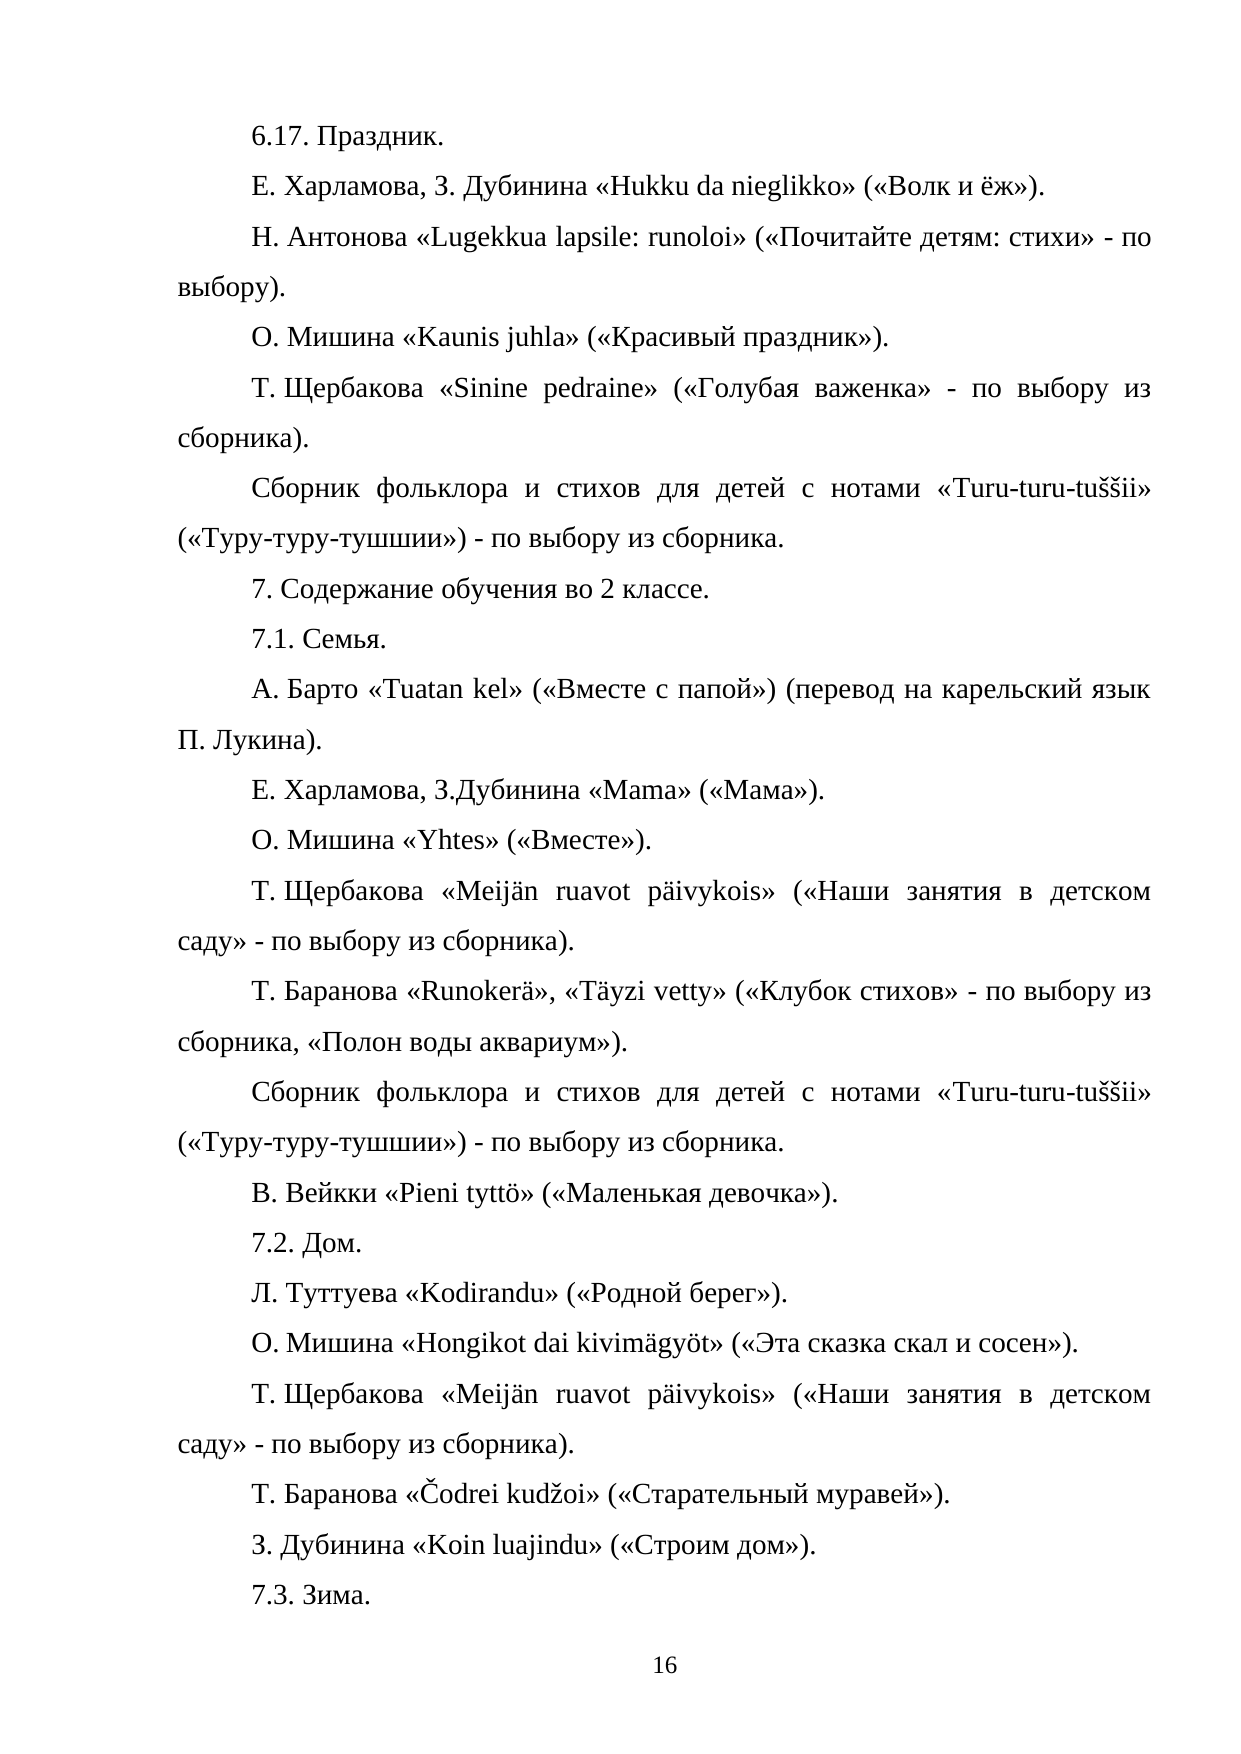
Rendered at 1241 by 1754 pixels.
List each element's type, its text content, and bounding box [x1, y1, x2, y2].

text 7.1. Семья. [177, 621, 1152, 655]
text Т. Баранова «Čodrei kudžoi» («Старательный муравей»). [177, 1477, 1152, 1510]
text О. Мишина «Yhtes» («Вместе»). [177, 822, 1152, 856]
text А. Барто «Tuatan kel» («Вместе с папой») (перевод на карельский язык П. Лукина). [177, 672, 1152, 755]
text 7.3. Зима. [177, 1577, 1152, 1611]
text Т. Щербакова «Sinine pedraine» («Голубая важенка» - по выбору из сборника). [177, 370, 1152, 453]
text Т. Баранова «Runokerä», «Täyzi vetty» («Клубок стихов» - по выбору из сборника, «Полон воды аквариум»). [177, 973, 1152, 1057]
text Л. Туттуева «Kodirandu» («Родной берег»). [177, 1275, 1152, 1309]
text З. Дубинина «Koin luajindu» («Строим дом»). [177, 1527, 1152, 1560]
text 6.17. Праздник. [177, 118, 1152, 152]
text Т. Щербакова «Meijän ruavot päivykois» («Наши занятия в детском саду» - по выбору из сборника). [177, 1376, 1152, 1460]
text О. Мишина «Kaunis juhla» («Красивый праздник»). [177, 319, 1152, 353]
text Сборник фольклора и стихов для детей с нотами «Turu-turu-tuššii» («Туру-туру-тушшии») - по выбору из сборника. [177, 470, 1152, 554]
text 7.2. Дом. [177, 1225, 1152, 1258]
text Н. Антонова «Lugekkua lapsile: runoloi» («Почитайте детям: стихи» - по выбору). [177, 219, 1152, 303]
text В. Вейкки «Pieni tyttö» («Маленькая девочка»). [177, 1175, 1152, 1208]
text Сборник фольклора и стихов для детей с нотами «Turu-turu-tuššii» («Туру-туру-тушшии») - по выбору из сборника. [177, 1074, 1152, 1158]
text О. Мишина «Hongikot dai kivimägyöt» («Эта сказка скал и сосен»). [177, 1326, 1152, 1359]
text Е. Харламова, З.Дубинина «Mama» («Мама»). [177, 772, 1152, 806]
text Т. Щербакова «Meijän ruavot päivykois» («Наши занятия в детском саду» - по выбору из сборника). [177, 873, 1152, 957]
text Е. Харламова, З. Дубинина «Hukku da nieglikko» («Волк и ёж»). [177, 168, 1152, 202]
text 7. Содержание обучения во 2 классе. [177, 571, 1152, 604]
